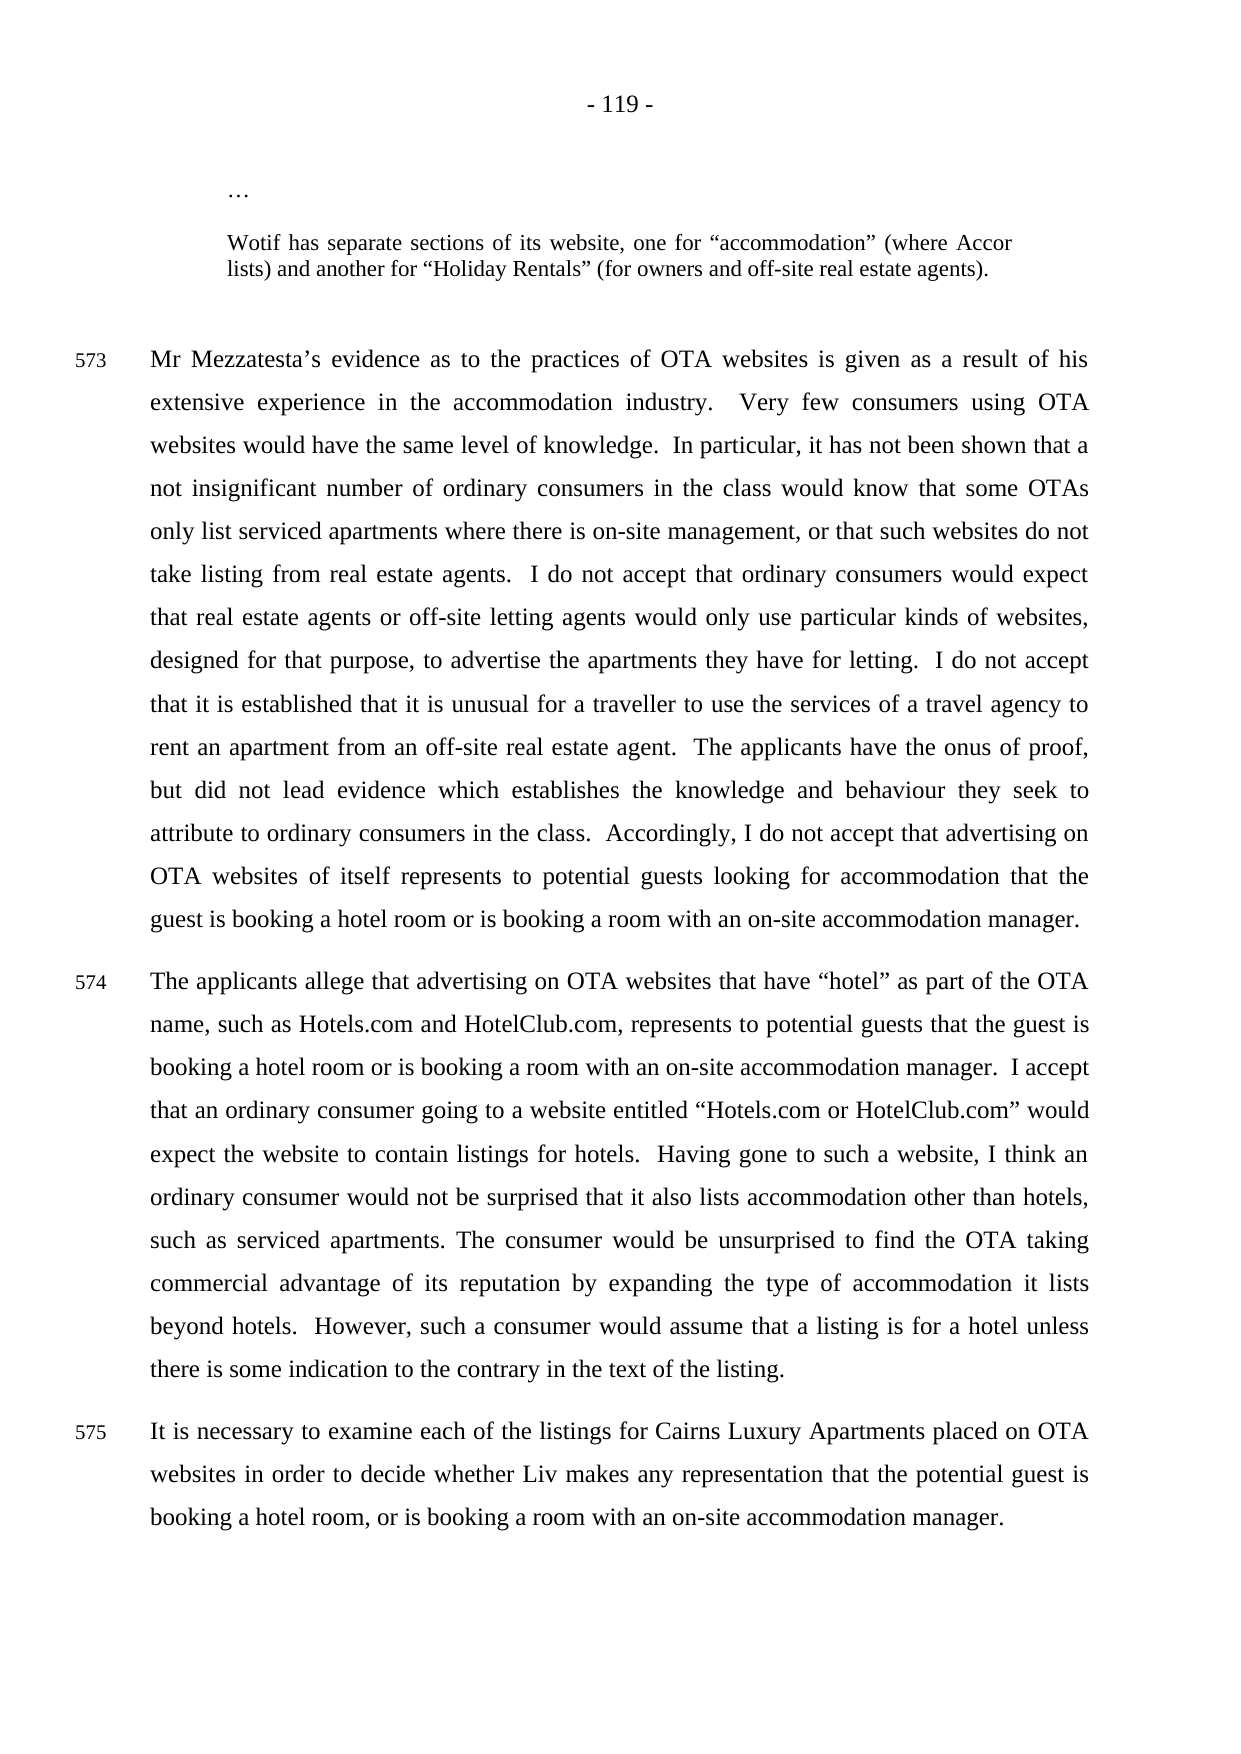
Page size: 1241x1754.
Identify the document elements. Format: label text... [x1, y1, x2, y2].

text The applicants allege that advertising on OTA websites that have “hotel” as part of the OTA name, such as Hotels.com and HotelClub.com, represents to potential guests that the guest is booking a hotel room or is booking a room with an on-site accommodation manager. I accept that an ordinary consumer going to a website entitled “Hotels.com or HotelClub.com” would expect the website to contain listings for hotels. Having gone to such a website, I think an ordinary consumer would not be surprised that it also lists accommodation other than hotels, such as serviced apartments. The consumer would be unsurprised to find the OTA taking commercial advantage of its reputation by expanding the type of accommodation it lists beyond hotels. However, such a consumer would assume that a listing is for a hotel unless there is some indication to the contrary in the text of the listing. [75, 966, 1090, 1383]
text Wotif has separate sections of its website, one for “accommodation” (where Accor lists) and another for “Holiday Rentals” (for owners and off-site real estate agents). [227, 229, 1013, 282]
text … [227, 176, 1013, 203]
text It is necessary to examine each of the listings for Cairns Luxury Apartments placed on OTA websites in order to decide whether Liv makes any representation that the potential guest is booking a hotel room, or is booking a room with an on-site accommodation manager. [75, 1416, 1090, 1531]
text Mr Mezzatesta’s evidence as to the practices of OTA websites is given as a result of his extensive experience in the accommodation industry. Very few consumers using OTA websites would have the same level of knowledge. In particular, it has not been shown that a not insignificant number of ordinary consumers in the class would know that some OTAs only list serviced apartments where there is on-site management, or that such websites do not take listing from real estate agents. I do not accept that ordinary consumers would expect that real estate agents or off-site letting agents would only use particular kinds of websites, designed for that purpose, to advertise the apartments they have for letting. I do not accept that it is established that it is unusual for a traveller to use the services of a travel agency to rent an apartment from an off-site real estate agent. The applicants have the onus of proof, but did not lead evidence which establishes the knowledge and behaviour they seek to attribute to ordinary consumers in the class. Accordingly, I do not accept that advertising on OTA websites of itself represents to potential guests looking for accommodation that the guest is booking a hotel room or is booking a room with an on-site accommodation manager. [75, 344, 1090, 933]
